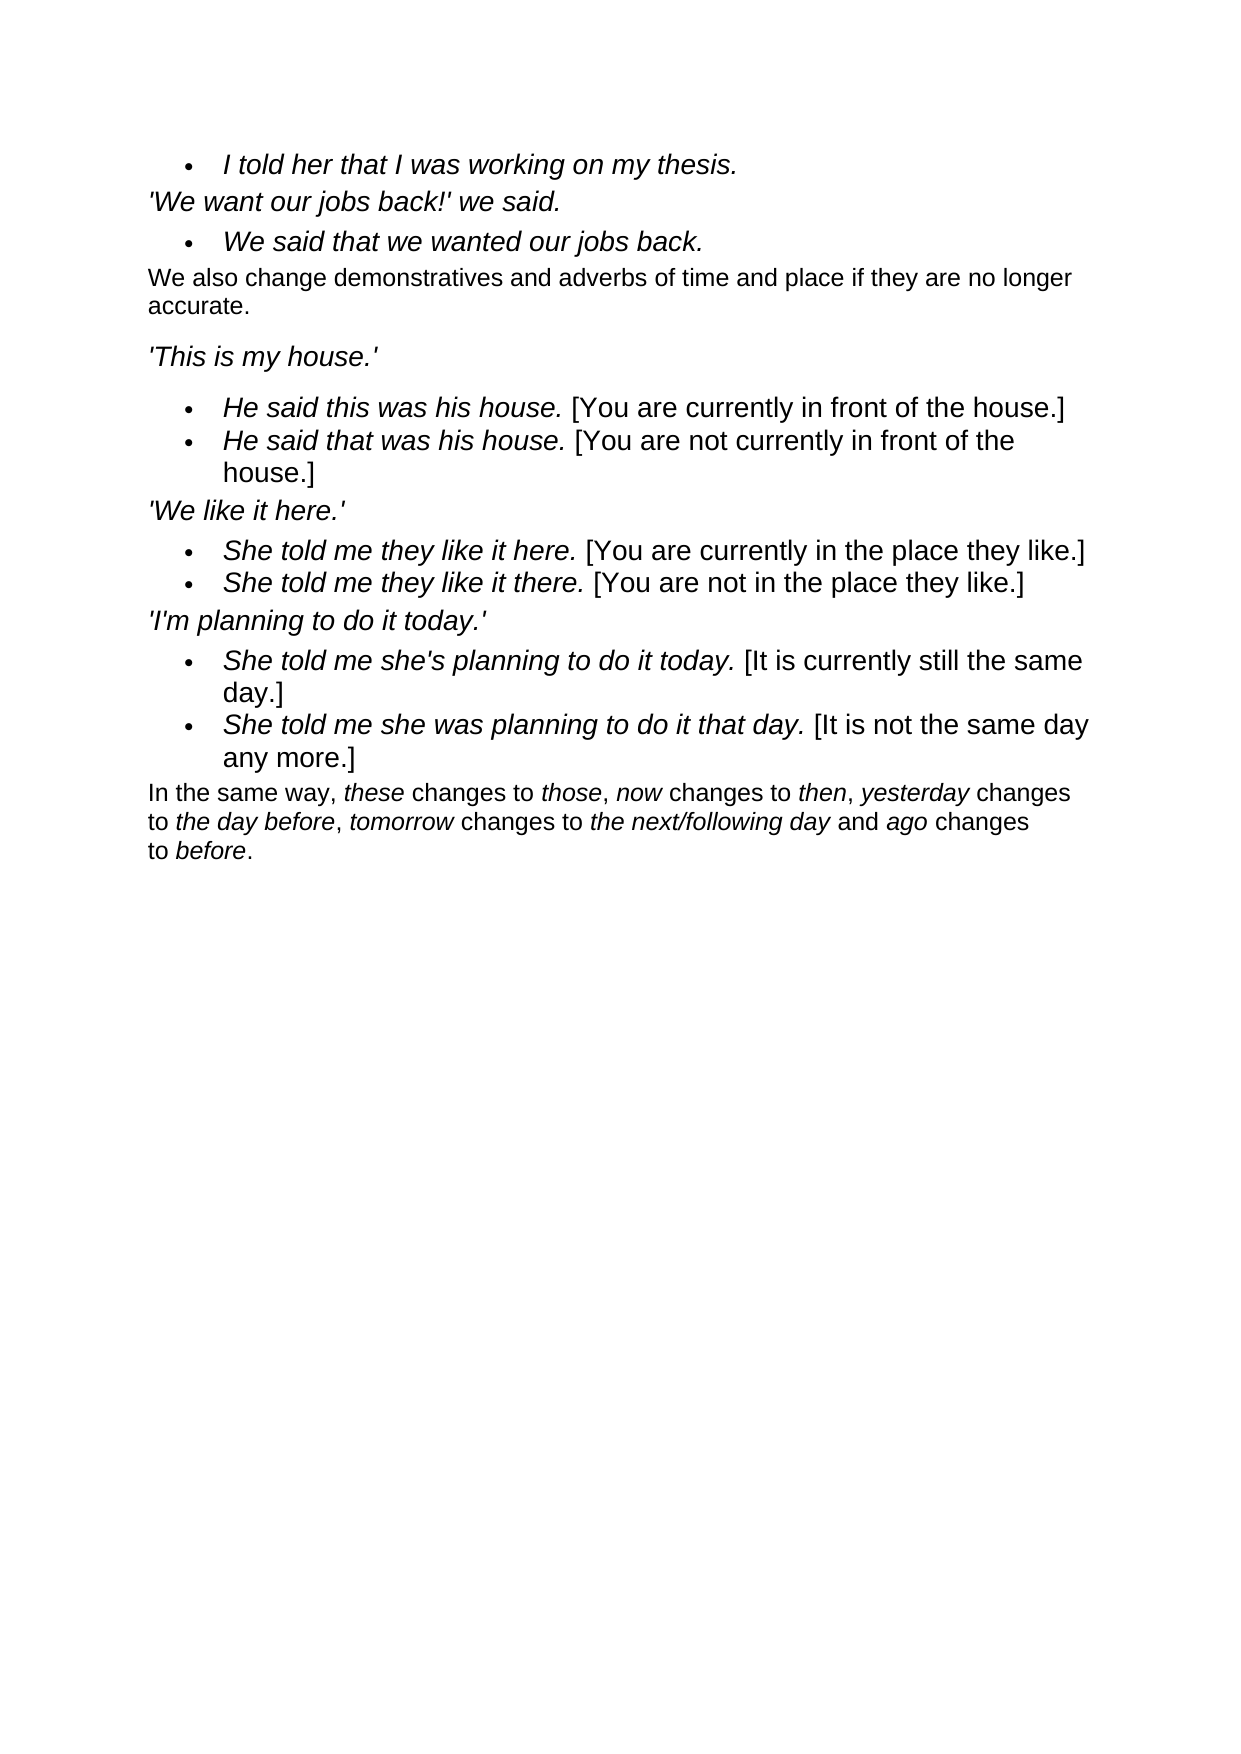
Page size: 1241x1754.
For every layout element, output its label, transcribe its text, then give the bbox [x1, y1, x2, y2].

text In the same way, these changes to those, now changes to then, yesterday changes to the day before, tomorrow changes to the next/following day and ago changes to before. [148, 778, 1093, 864]
list I told her that I was working on my thesis. [185, 148, 1093, 180]
list She told me they like it there. [You are not in the place they like.] [185, 566, 1093, 598]
text 'This is my house.' [148, 340, 1093, 372]
list He said this was his house. [You are currently in front of the house.] [185, 391, 1093, 424]
list We said that we wanted our jobs back. [185, 225, 1093, 257]
list She told me they like it here. [You are currently in the place they like.] [185, 533, 1093, 566]
text We also change demonstratives and adverbs of time and place if they are no longer accurate. [148, 263, 1093, 320]
list He said that was his house. [You are not currently in front of the house.] [185, 424, 1093, 488]
text 'I'm planning to do it today.' [148, 603, 1093, 636]
text 'We like it here.' [148, 493, 1093, 526]
list She told me she's planning to do it today. [It is currently still the same day.] [185, 643, 1093, 708]
list She told me she was planning to do it that day. [It is not the same day any more.] [185, 708, 1093, 773]
text 'We want our jobs back!' we said. [148, 185, 1093, 217]
